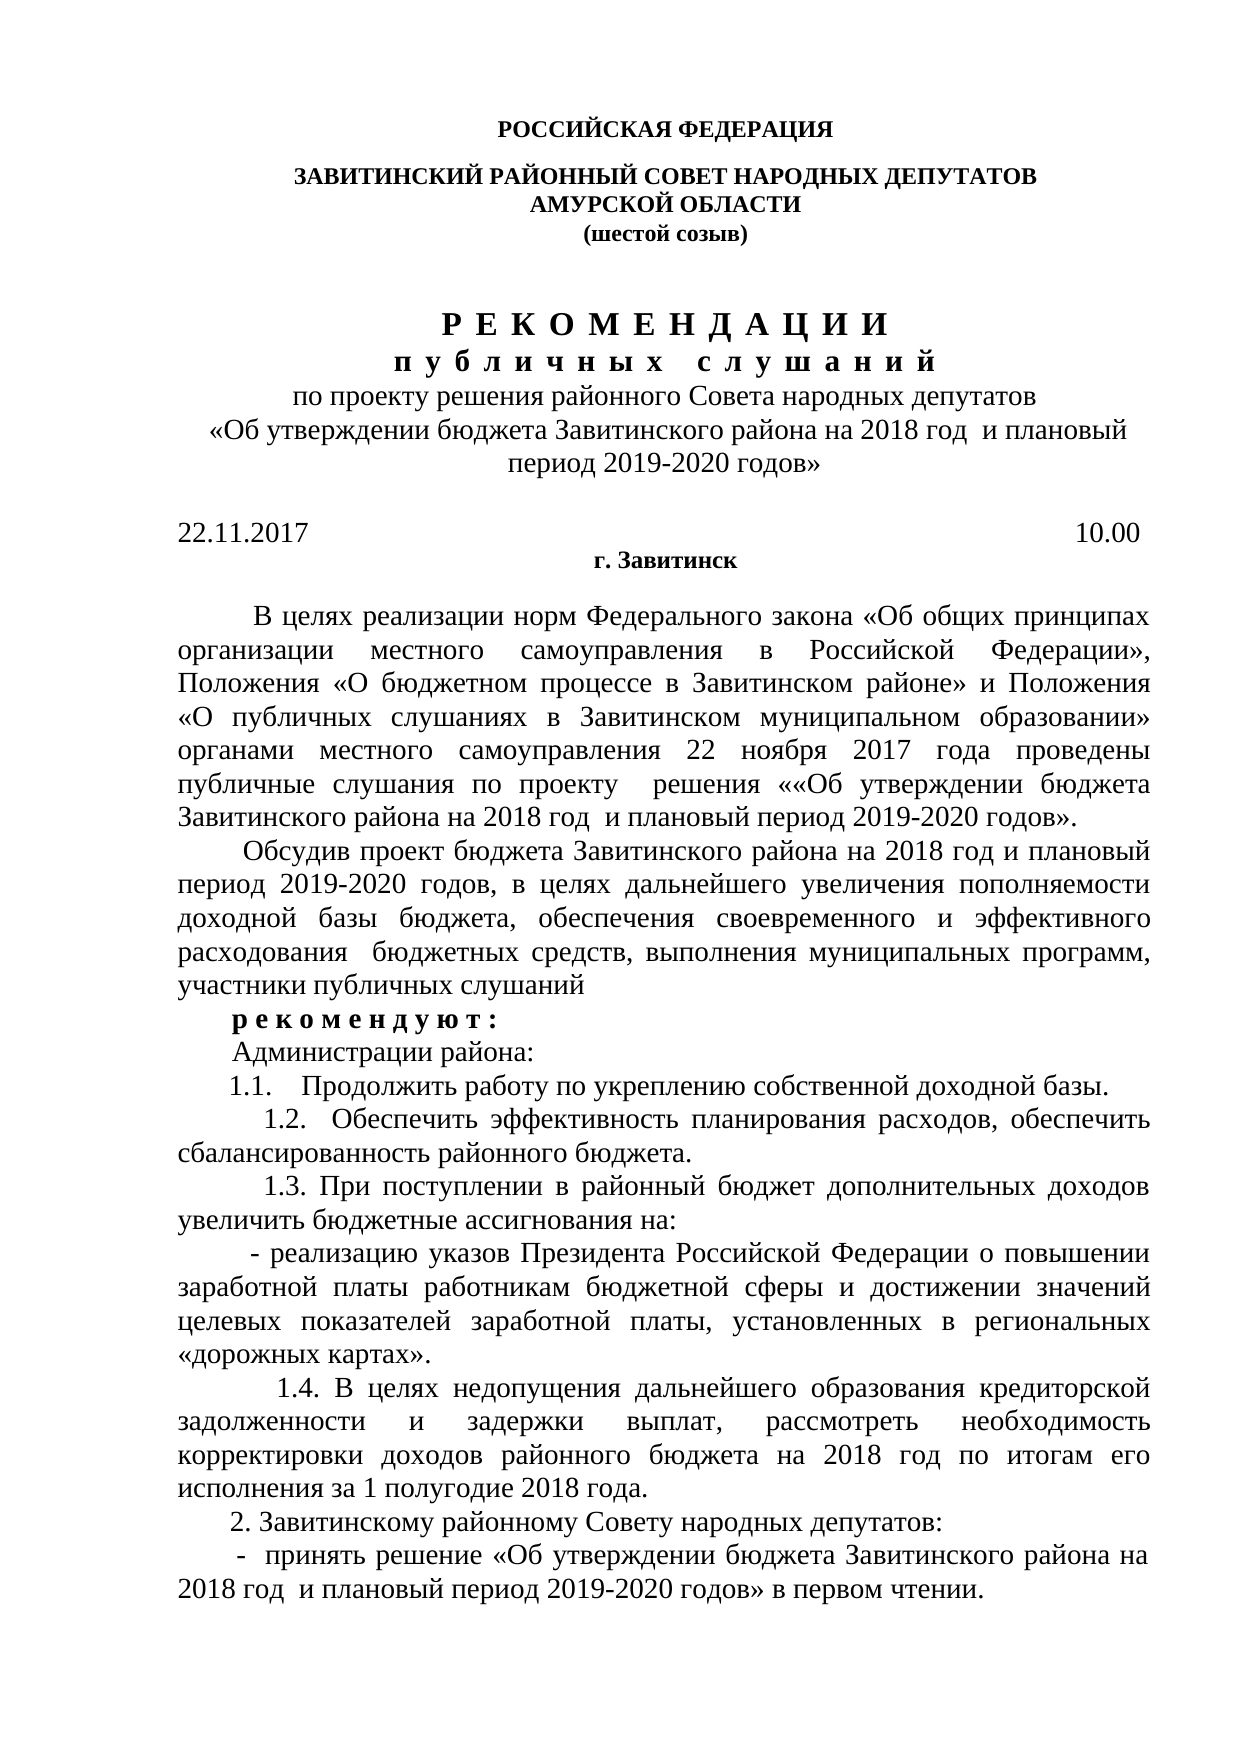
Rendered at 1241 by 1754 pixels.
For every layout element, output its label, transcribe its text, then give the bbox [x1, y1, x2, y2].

text «Об утверждении бюджета Завитинского района на 2018 год и плановый период 2019-2020 годов» [177, 412, 1152, 479]
text Обсудив проект бюджета Завитинского района на 2018 год и плановый период 2019-2020 годов, в целях дальнейшего увеличения пополняемости доходной базы бюджета, обеспечения своевременного и эффективного расходования бюджетных средств, выполнения муниципальных программ, участники публичных слушаний [177, 833, 1152, 1001]
text 1.2. Обеспечить эффективность планирования расходов, обеспечить сбалансированность районного бюджета. [177, 1101, 1152, 1168]
text 1.3. При поступлении в районный бюджет дополнительных доходов увеличить бюджетные ассигнования на: [177, 1168, 1152, 1236]
text по проекту решения районного Совета народных депутатов [177, 378, 1152, 412]
text Администрации района: [177, 1034, 1152, 1068]
text 22.11.2017 10.00 [177, 517, 1152, 548]
text рекомендуют: [177, 1001, 1152, 1034]
text 2. Завитинскому районному Совету народных депутатов: [215, 1504, 1149, 1537]
text (шестой созыв) [179, 218, 1152, 247]
text 1.4. В целях недопущения дальнейшего образования кредиторской задолженности и задержки выплат, рассмотреть необходимость корректировки доходов районного бюджета на 2018 год по итогам его исполнения за 1 полугодие 2018 года. [177, 1370, 1152, 1504]
text - реализацию указов Президента Российской Федерации о повышении заработной платы работникам бюджетной сферы и достижении значений целевых показателей заработной платы, установленных в региональных «дорожных картах». [177, 1236, 1152, 1370]
text АМУРСКОЙ ОБЛАСТИ [179, 190, 1152, 218]
text г. Завитинск [179, 548, 1152, 573]
text РОССИЙСКАЯ ФЕДЕРАЦИЯ [179, 118, 1152, 142]
text - принять решение «Об утверждении бюджета Завитинского района на 2018 год и плановый период 2019-2020 годов» в первом чтении. [177, 1537, 1149, 1604]
text публичных слушаний [177, 342, 1152, 378]
text В целях реализации норм Федерального закона «Об общих принципах организации местного самоуправления в Российской Федерации», Положения «О бюджетном процессе в Завитинском районе» и Положения «О публичных слушаниях в Завитинском муниципальном образовании» органами местного самоуправления 22 ноября 2017 года проведены публичные слушания по проекту решения ««Об утверждении бюджета Завитинского района на 2018 год и плановый период 2019-2020 годов». [177, 598, 1152, 833]
text 1.1. Продолжить работу по укреплению собственной доходной базы. [177, 1068, 1152, 1101]
text ЗАВИТИНСКИЙ РАЙОННЫЙ СОВЕТ НАРОДНЫХ ДЕПУТАТОВ [179, 161, 1152, 190]
text РЕКОМЕНДАЦИИ [177, 304, 1152, 342]
